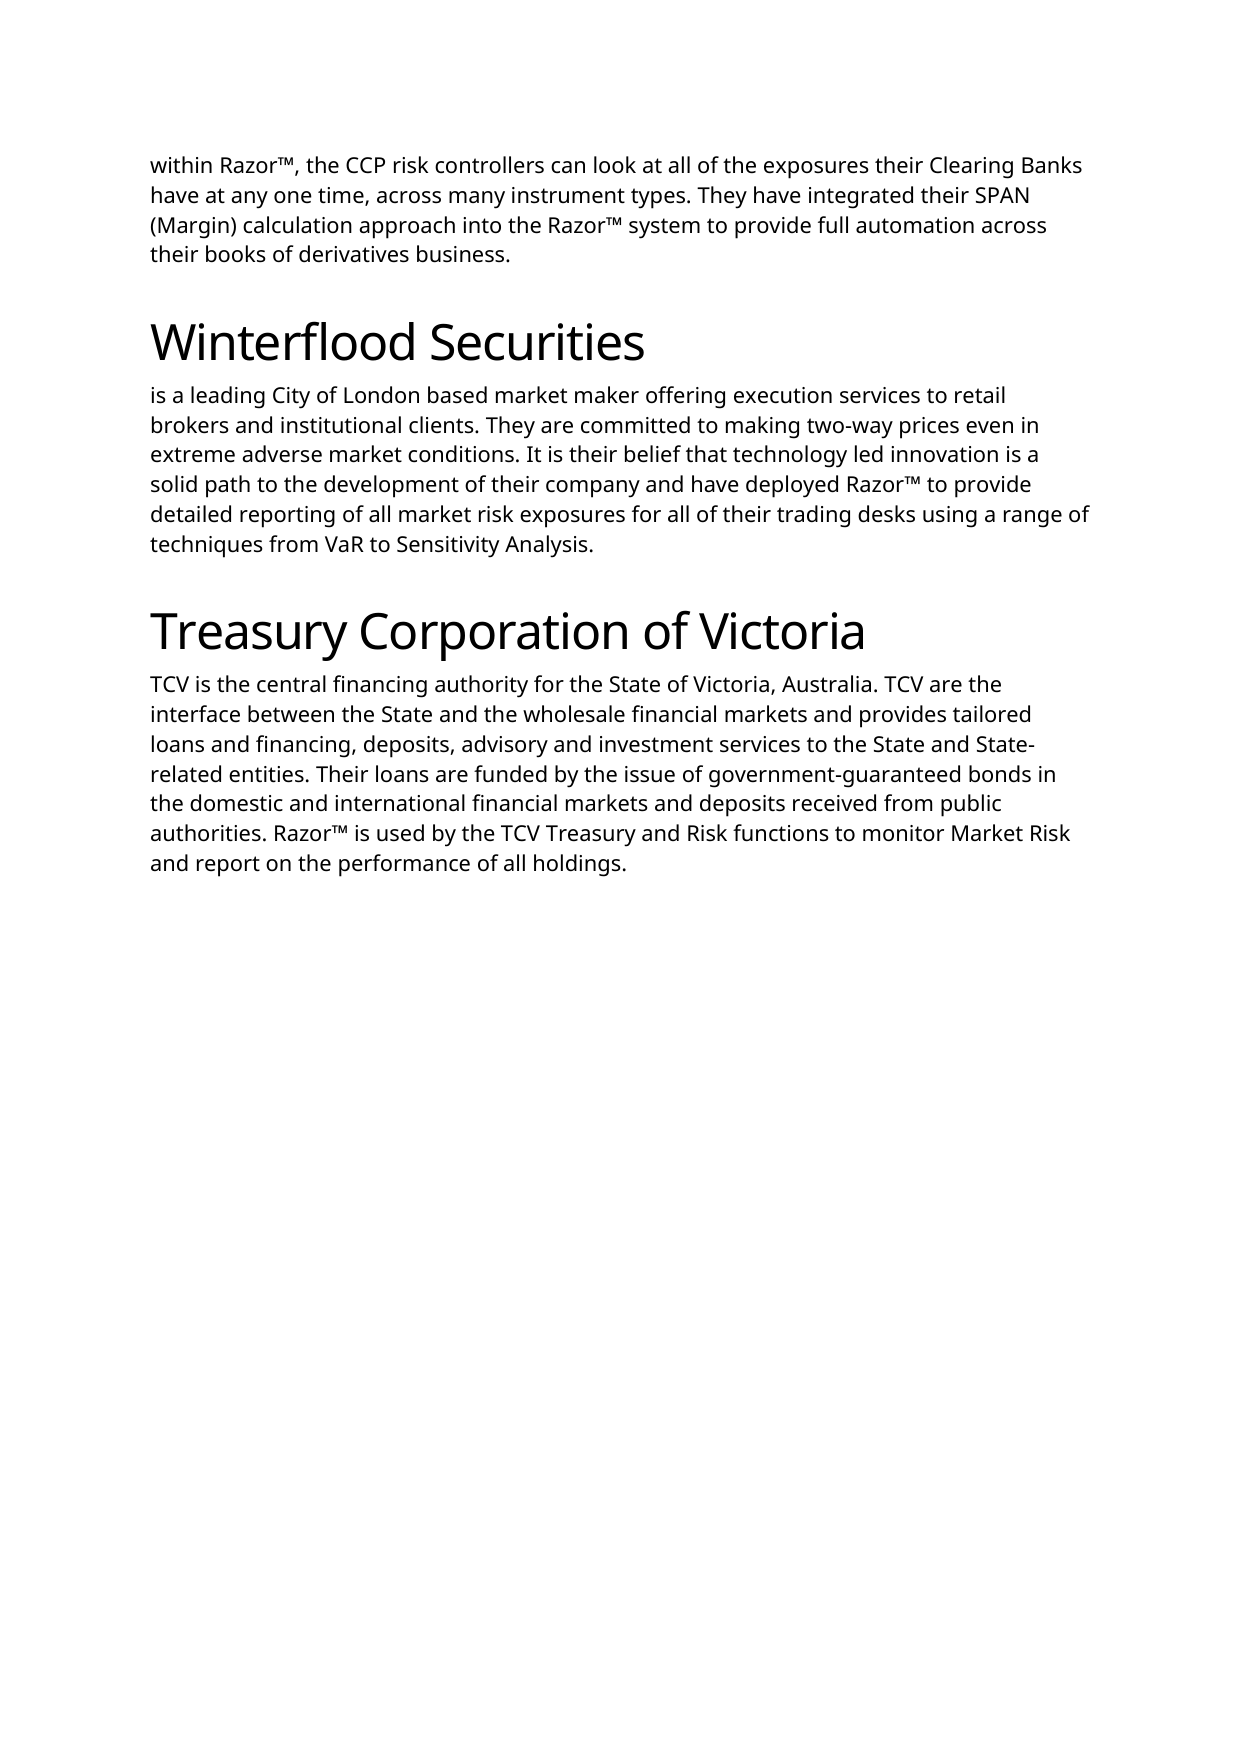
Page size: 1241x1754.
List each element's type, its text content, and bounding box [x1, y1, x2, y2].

text is a leading City of London based market maker offering execution services to retail brokers and institutional clients. They are committed to making two-way prices even in extreme adverse market conditions. It is their belief that technology led innovation is a solid path to the development of their company and have deployed Razor™ to provide detailed reporting of all market risk exposures for all of their trading desks using a range of techniques from VaR to Sensitivity Analysis. [150, 380, 1090, 558]
text TCV is the central financing authority for the State of Victoria, Australia. TCV are the interface between the State and the wholesale financial markets and provides tailored loans and financing, deposits, advisory and investment services to the State and State-related entities. Their loans are funded by the issue of government-guaranteed bonds in the domestic and international financial markets and deposits received from public authorities. Razor™ is used by the TCV Treasury and Risk functions to monitor Market Risk and report on the performance of all holdings. [150, 669, 1090, 878]
text Winterflood Securities [150, 307, 1090, 375]
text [150, 150, 1090, 269]
text Treasury Corporation of Victoria [150, 596, 1090, 664]
